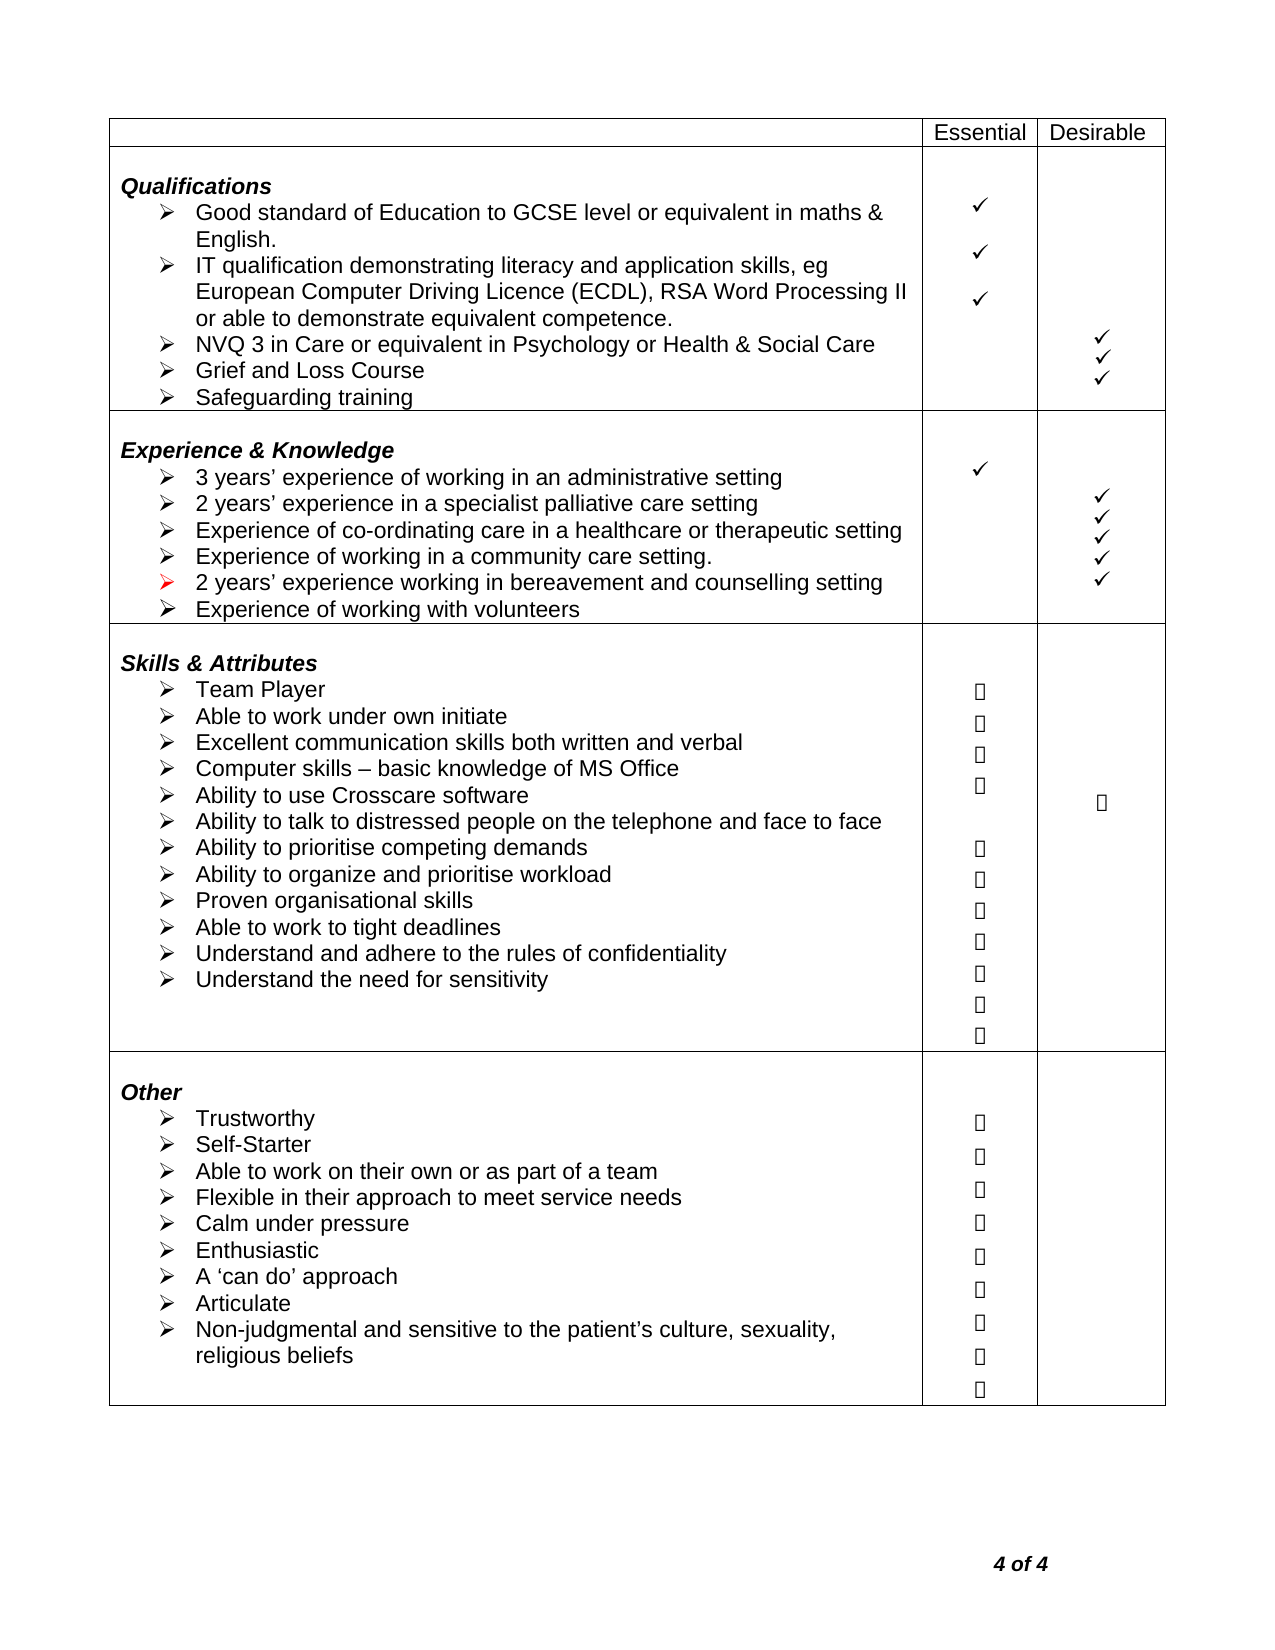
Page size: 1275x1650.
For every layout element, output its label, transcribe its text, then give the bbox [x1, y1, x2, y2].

table_cell          [923, 1052, 1037, 1405]
table_cell [923, 147, 1037, 410]
table_cell Qualifications Good standard of Education to GCSE level or equivalent in maths & English. IT qualification demonstrating literacy and application skills, eg European Computer Driving Licence (ECDL), RSA Word Processing II or able to demonstrate equivalent competence. NVQ 3 in Care or equivalent in Psychology or Health & Social Care Grief and Loss Course Safeguarding training [110, 147, 922, 410]
table_cell            [923, 624, 1037, 1051]
table_cell [1038, 411, 1165, 622]
table_header [110, 119, 922, 146]
table_cell  [1038, 624, 1165, 1051]
table_cell [923, 411, 1037, 622]
table_cell Other Trustworthy Self-Starter Able to work on their own or as part of a team Flexible in their approach to meet service needs Calm under pressure Enthusiastic A ‘can do’ approach Articulate Non-judgmental and sensitive to the patient’s culture, sexuality, religious beliefs [110, 1052, 922, 1405]
table_cell [1038, 1052, 1165, 1405]
table_cell Experience & Knowledge 3 years’ experience of working in an administrative setting 2 years’ experience in a specialist palliative care setting Experience of co-ordinating care in a healthcare or therapeutic setting Experience of working in a community care setting. 2 years’ experience working in bereavement and counselling setting Experience of working with volunteers [110, 411, 922, 622]
table_cell Skills & Attributes Team Player Able to work under own initiate Excellent communication skills both written and verbal Computer skills – basic knowledge of MS Office Ability to use Crosscare software Ability to talk to distressed people on the telephone and face to face Ability to prioritise competing demands Ability to organize and prioritise workload Proven organisational skills Able to work to tight deadlines Understand and adhere to the rules of confidentiality Understand the need for sensitivity [110, 624, 922, 1051]
table_header Desirable [1038, 119, 1165, 146]
table_cell [1038, 147, 1165, 410]
table_header Essential [923, 119, 1037, 146]
